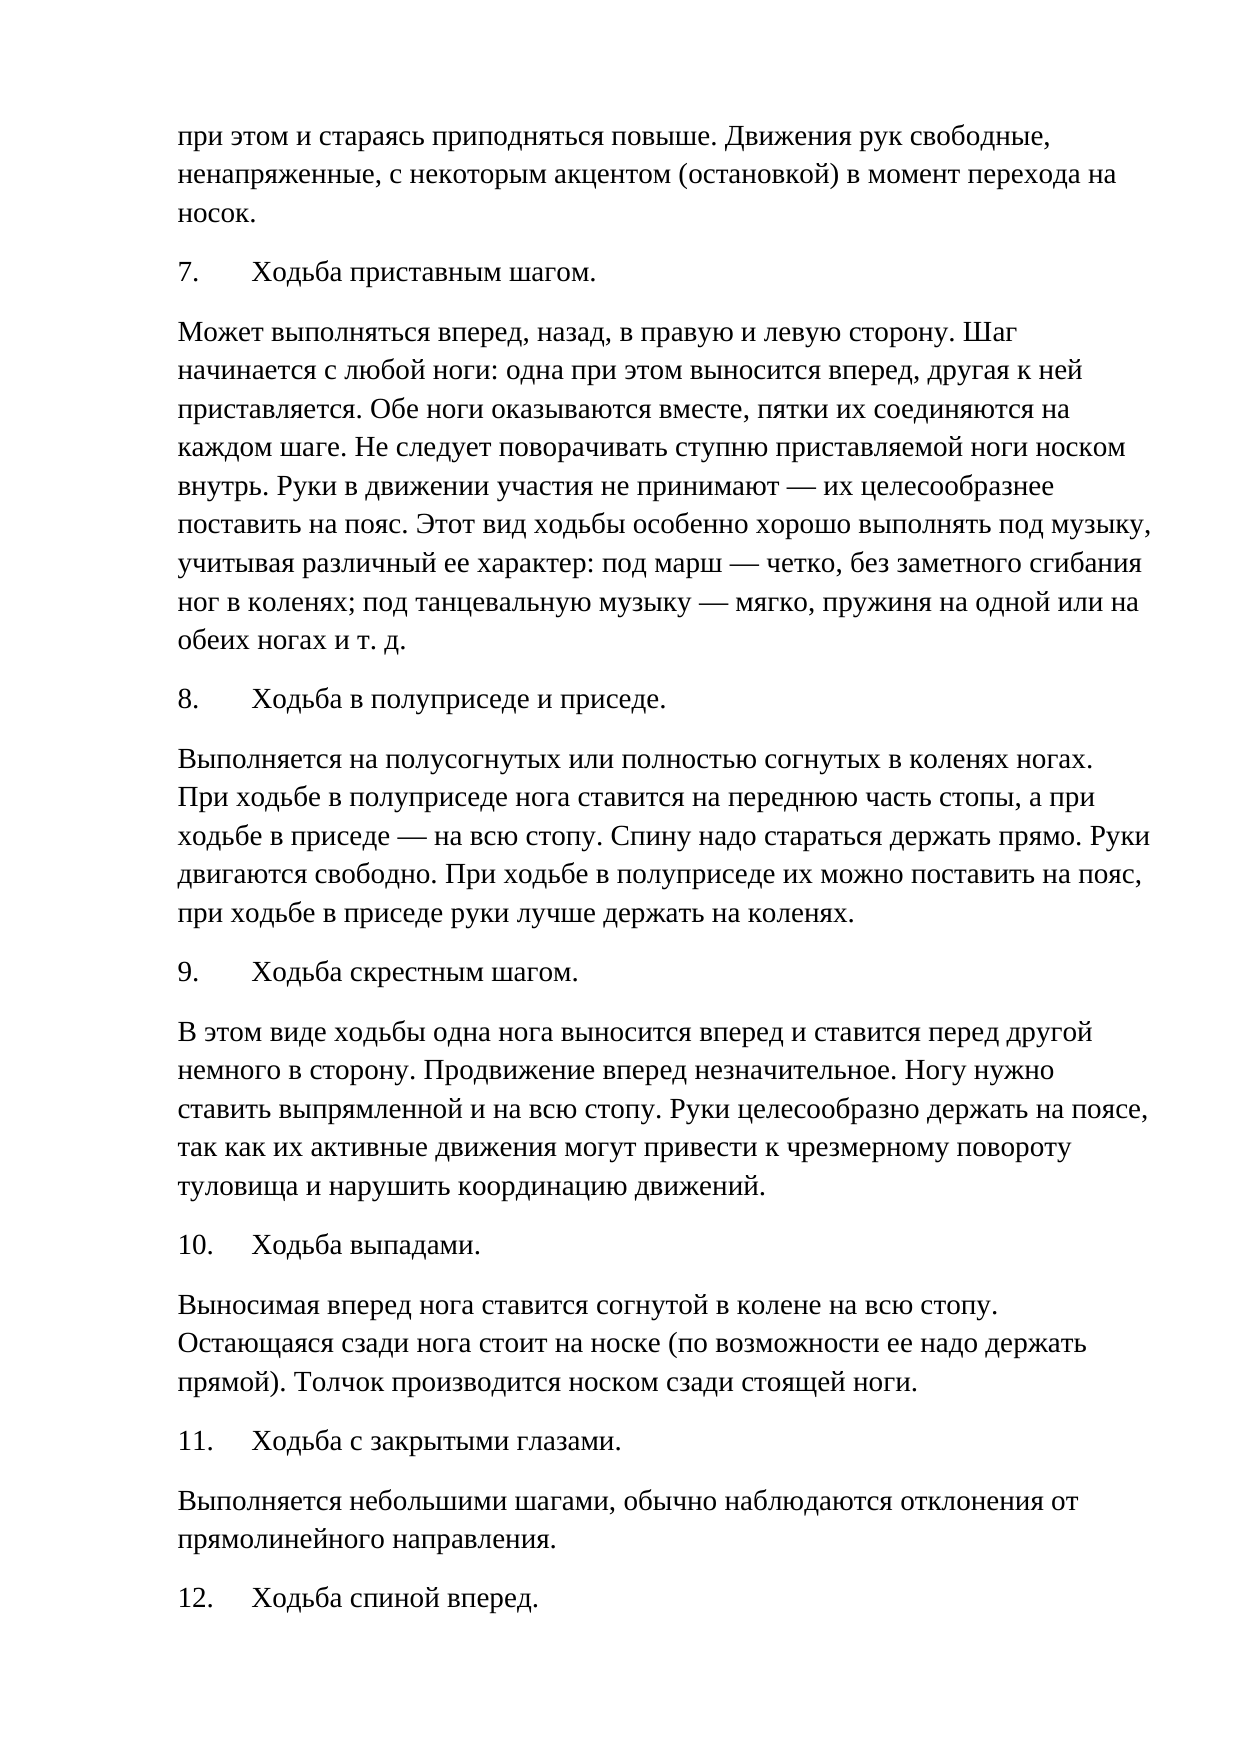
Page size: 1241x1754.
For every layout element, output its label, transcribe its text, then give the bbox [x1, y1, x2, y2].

text Может выполняться вперед, назад, в правую и левую сторону. Шаг начинается с любой ноги: одна при этом выносится вперед, другая к ней приставляется. Обе ноги оказываются вместе, пятки их соединяются на каждом шаге. Не следует поворачивать ступню приставляемой ноги носком внутрь. Руки в движении участия не принимают — их целесообразнее поставить на пояс. Этот вид ходьбы особенно хорошо выполнять под музыку, учитывая различный ее характер: под марш — четко, без заметного сгибания ног в коленях; под танцевальную музыку — мягко, пружиня на одной или на обеих ногах и т. д. [177, 314, 1152, 656]
text 9. Ходьба скрестным шагом. [177, 954, 1152, 988]
text 8. Ходьба в полуприседе и приседе. [177, 682, 1152, 715]
text 11. Ходьба с закрытыми глазами. [177, 1423, 1152, 1457]
text Выносимая вперед нога ставится согнутой в колене на всю стопу. Остающаяся сзади нога стоит на носке (по возможности ее надо держать прямой). Толчок производится носком сзади стоящей ноги. [177, 1287, 1152, 1397]
text 10. Ходьба выпадами. [177, 1227, 1152, 1261]
text Выполняется небольшими шагами, обычно наблюдаются отклонения от прямолинейного направления. [177, 1483, 1152, 1555]
text 7. Ходьба приставным шагом. [177, 254, 1152, 288]
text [177, 118, 1152, 229]
text Выполняется на полусогнутых или полностью согнутых в коленях ногах. При ходьбе в полуприседе нога ставится на переднюю часть стопы, а при ходьбе в приседе — на всю стопу. Спину надо стараться держать прямо. Руки двигаются свободно. При ходьбе в полуприседе их можно поставить на пояс, при ходьбе в приседе руки лучше держать на коленях. [177, 741, 1152, 929]
text 12. Ходьба спиной вперед. [177, 1581, 1152, 1614]
text В этом виде ходьбы одна нога выносится вперед и ставится перед другой немного в сторону. Продвижение вперед незначительное. Ногу нужно ставить выпрямленной и на всю стопу. Руки целесообразно держать на поясе, так как их активные движения могут привести к чрезмерному повороту туловища и нарушить координацию движений. [177, 1014, 1152, 1202]
